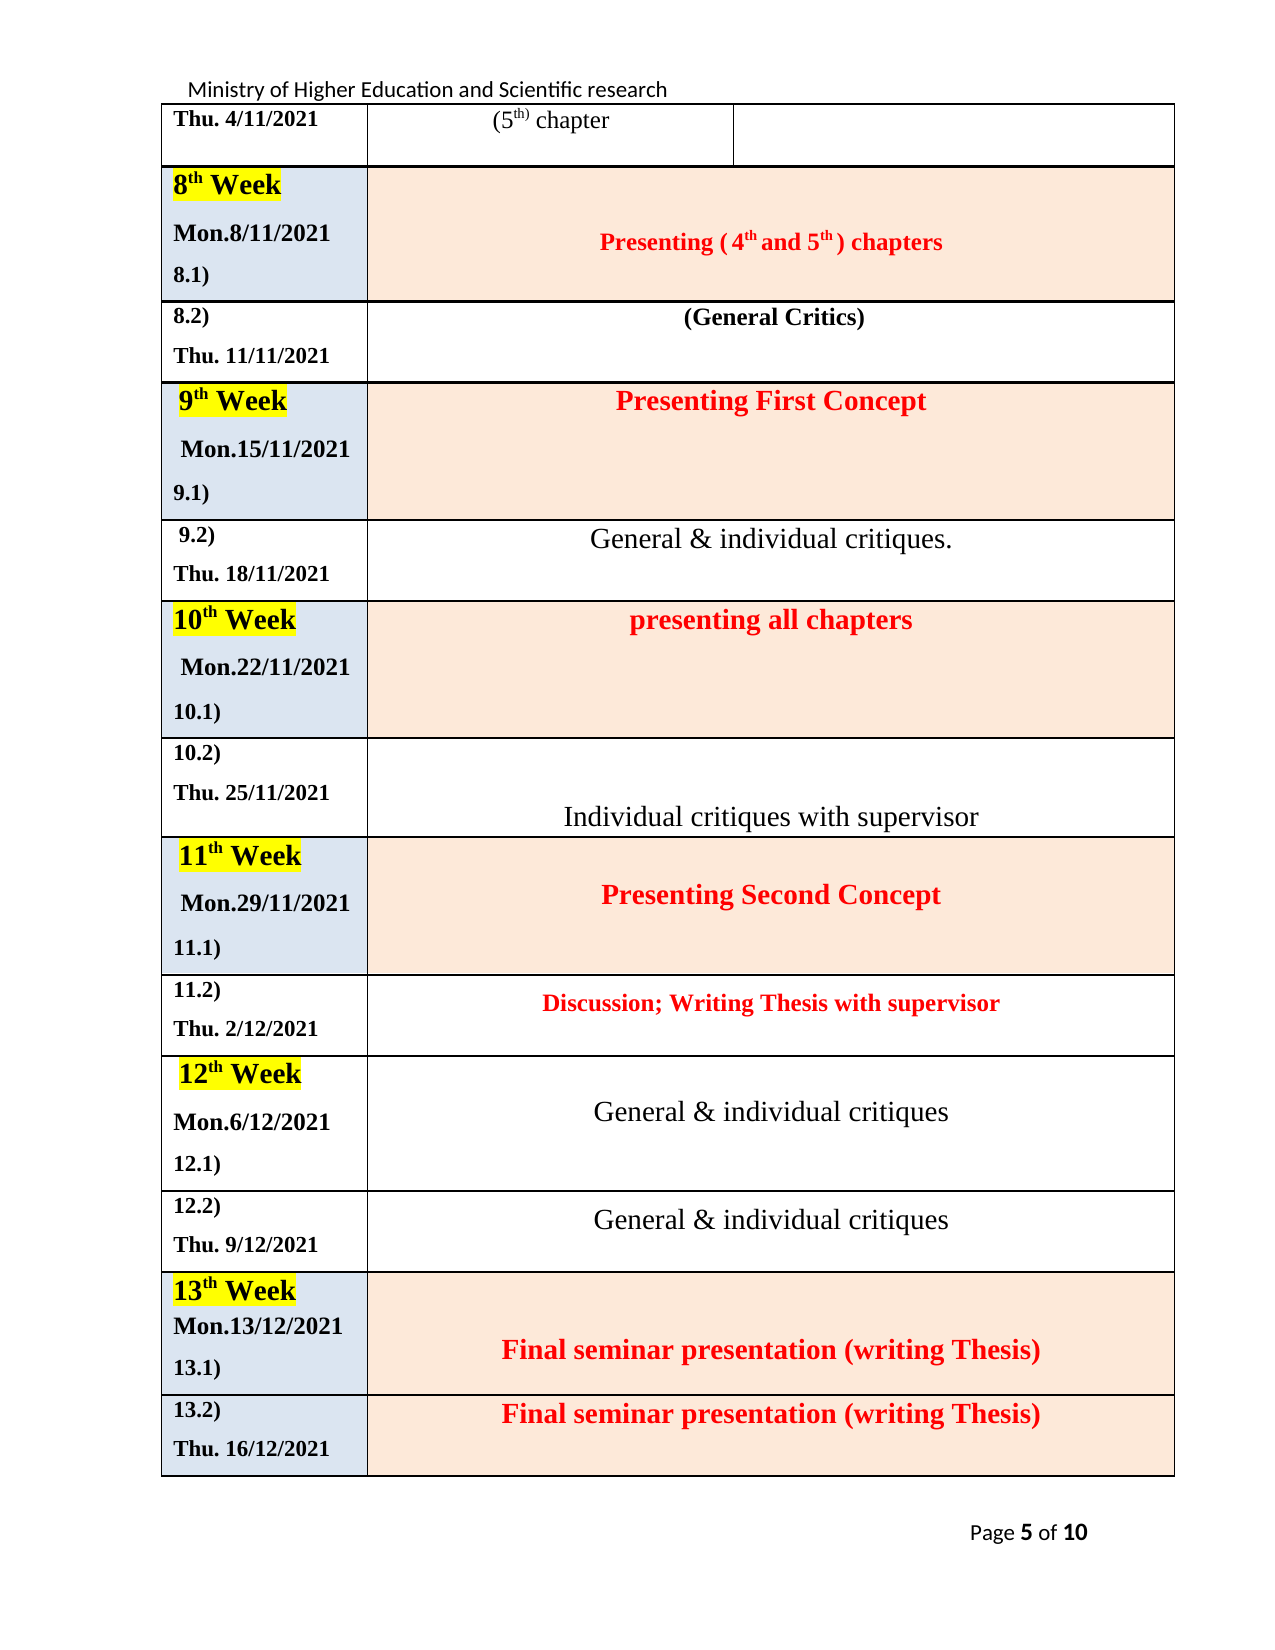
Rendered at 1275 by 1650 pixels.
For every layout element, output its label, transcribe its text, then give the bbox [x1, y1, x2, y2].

table_cell 13th Week Mon.13/12/2021 13.1) [162, 1273, 367, 1394]
table_cell 11.2) Thu. 2/12/2021 [162, 976, 367, 1054]
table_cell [734, 105, 1174, 165]
table_cell 7.2) Thu. 4/11/2021 [162, 105, 367, 165]
table_cell General & individual critiques. [368, 521, 1174, 600]
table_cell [368, 105, 733, 165]
table_cell 12th Week Mon.6/12/2021 12.1) [162, 1057, 367, 1189]
table_cell General & individual critiques [368, 1057, 1174, 1189]
table_cell 12.2) Thu. 9/12/2021 [162, 1192, 367, 1271]
table_cell 9.2) Thu. 18/11/2021 [162, 521, 367, 600]
table_cell General & individual critiques [368, 1192, 1174, 1271]
table_cell 8th Week Mon.8/11/2021 8.1) [162, 168, 367, 300]
table_cell 13.2) Thu. 16/12/2021 [162, 1396, 367, 1475]
table_cell Presenting ( 4th and 5th ) chapters [368, 168, 1174, 300]
table_cell (General Critics) [368, 303, 1174, 381]
table_cell 8.2) Thu. 11/11/2021 [162, 303, 367, 381]
table_cell 11th Week Mon.29/11/2021 11.1) [162, 838, 367, 973]
table_cell 10th Week Mon.22/11/2021 10.1) [162, 602, 367, 737]
table_cell 10.2) Thu. 25/11/2021 [162, 739, 367, 836]
table_cell Individual critiques with supervisor [368, 739, 1174, 836]
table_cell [368, 1273, 1174, 1394]
table_cell Discussion; Writing Thesis with supervisor [368, 976, 1174, 1054]
table_cell presenting all chapters [368, 602, 1174, 737]
table_cell Presenting First Concept [368, 384, 1174, 519]
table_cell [368, 1396, 1174, 1475]
table_cell 9th Week Mon.15/11/2021 9.1) [162, 384, 367, 519]
table_cell Presenting Second Concept [368, 838, 1174, 973]
